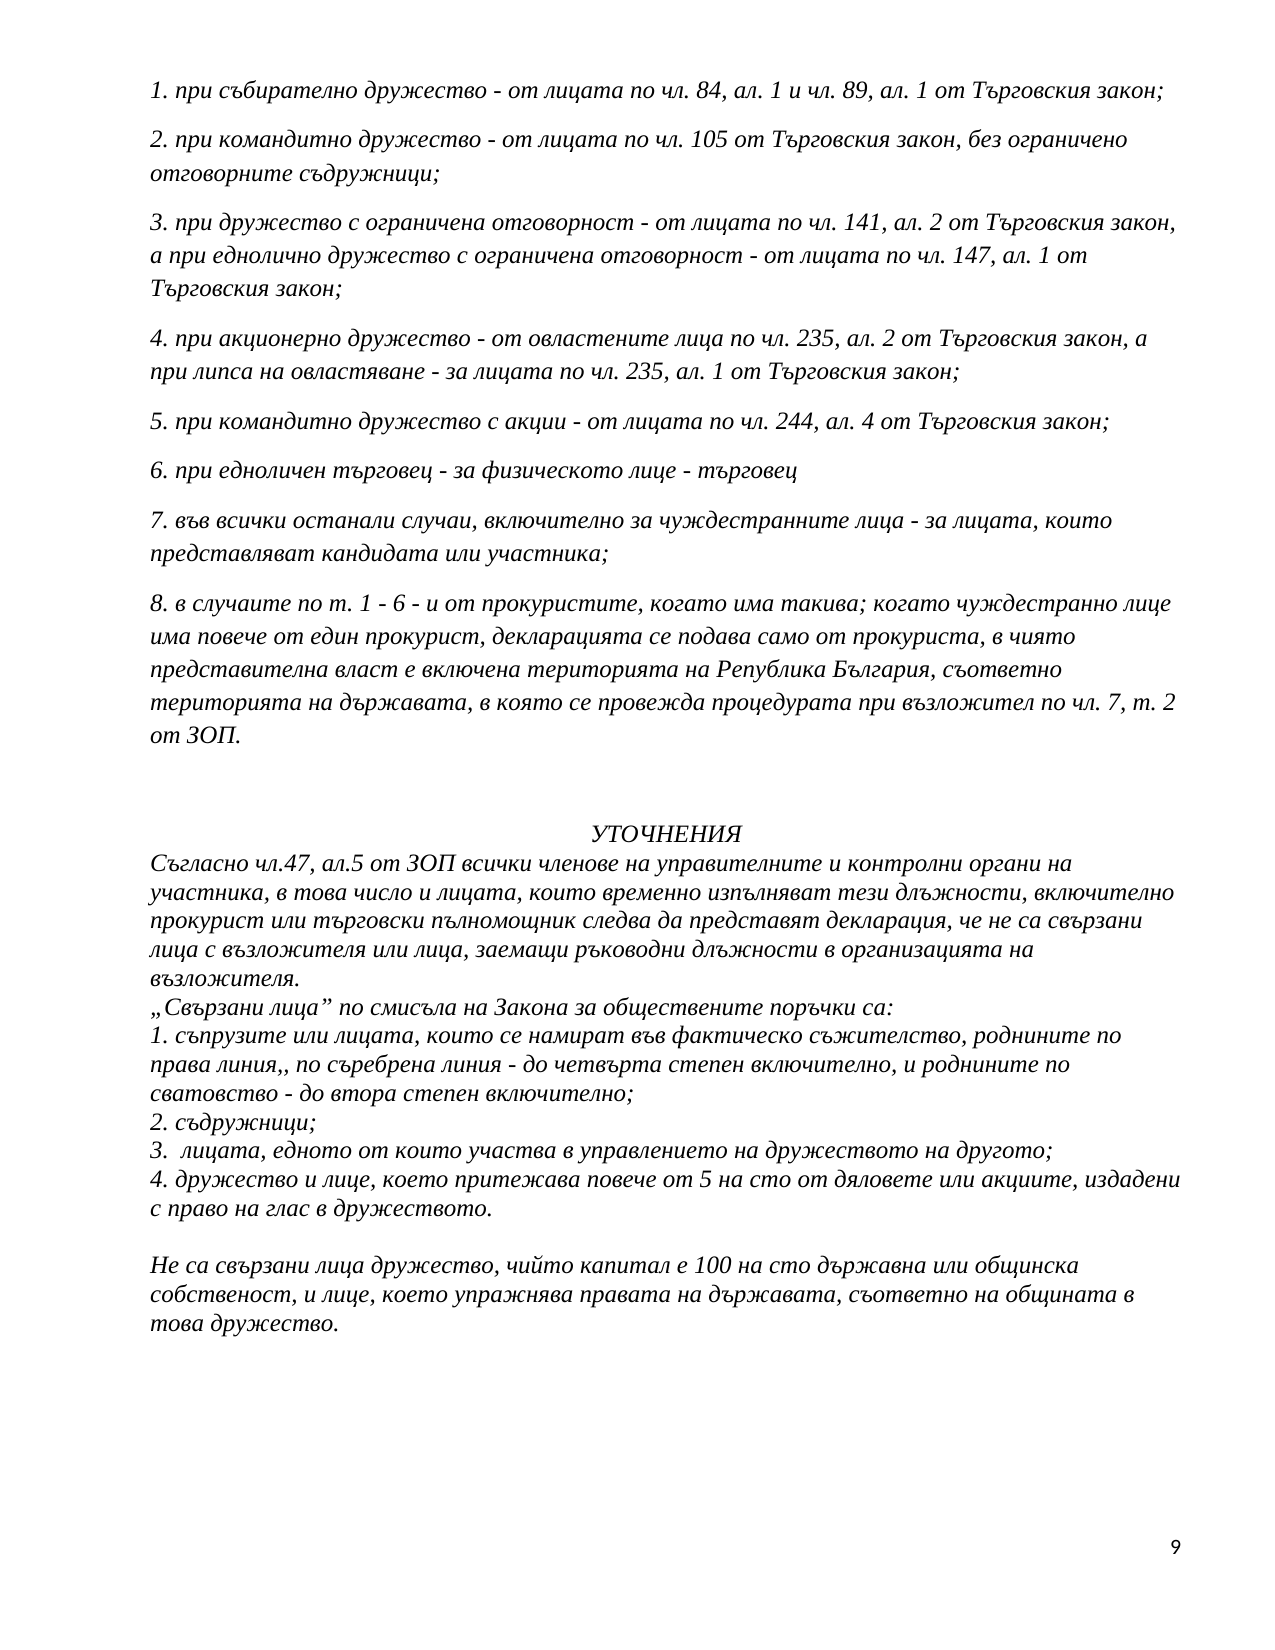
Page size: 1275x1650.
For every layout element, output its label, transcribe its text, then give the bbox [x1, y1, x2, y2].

text 6. при едноличен търговец - за физическото лице - търговец [150, 455, 1181, 484]
text 2. при командитно дружество - от лицата по чл. 105 от Търговския закон, без ограничено отговорните съдружници; [150, 124, 1181, 186]
text УТОЧНЕНИЯ [150, 819, 1181, 848]
text 4. дружество и лице, което притежава повече от 5 на сто от дяловете или акциите, издадени с право на глас в дружеството. [150, 1164, 1181, 1222]
text 1. съпрузите или лицата, които се намират във фактическо съжителство, роднините по права линия,, по съребрена линия - до четвърта степен включително, и роднините по сватовство - до втора степен включително; [150, 1021, 1181, 1107]
text 3. при дружество с ограничена отговорност - от лицата по чл. 141, ал. 2 от Търговския закон, а при еднолично дружество с ограничена отговорност - от лицата по чл. 147, ал. 1 от Търговския закон; [150, 207, 1181, 302]
text 7. във всички останали случаи, включително за чуждестранните лица - за лицата, които представляват кандидата или участника; [150, 505, 1181, 567]
text Съгласно чл.47, ал.5 от ЗОП всички членове на управителните и контролни органи на участника, в това число и лицата, които временно изпълняват тези длъжности, включително прокурист или търговски пълномощник следва да представят декларация, че не са свързани лица с възложителя или лица, заемащи ръководни длъжности в организацията на възложителя. [150, 848, 1181, 992]
text 3. лицата, едното от които участва в управлението на дружеството на другото; [150, 1136, 1181, 1164]
text 1. при събирателно дружество - от лицата по чл. 84, ал. 1 и чл. 89, ал. 1 от Търговския закон; [150, 75, 1181, 104]
text 5. при командитно дружество с акции - от лицата по чл. 244, ал. 4 от Търговския закон; [150, 406, 1181, 434]
text 2. съдружници; [150, 1107, 1181, 1136]
text „Свързани лица” по смисъла на Закона за обществените поръчки са: [150, 992, 1181, 1021]
text Не са свързани лица дружество, чийто капитал е 100 на сто държавна или общинска собственост, и лице, което упражнява правата на държавата, съответно на общината в това дружество. [150, 1251, 1181, 1337]
text 8. в случаите по т. 1 - 6 - и от прокуристите, когато има такива; когато чуждестранно лице има повече от един прокурист, декларацията се подава само от прокуриста, в чиято представителна власт е включена територията на Република България, съответно територията на държавата, в която се провежда процедурата при възложител по чл. 7, т. 2 от ЗОП. [150, 588, 1181, 749]
text 4. при акционерно дружество - от овластените лица по чл. 235, ал. 2 от Търговския закон, а при липса на овластяване - за лицата по чл. 235, ал. 1 от Търговския закон; [150, 323, 1181, 385]
